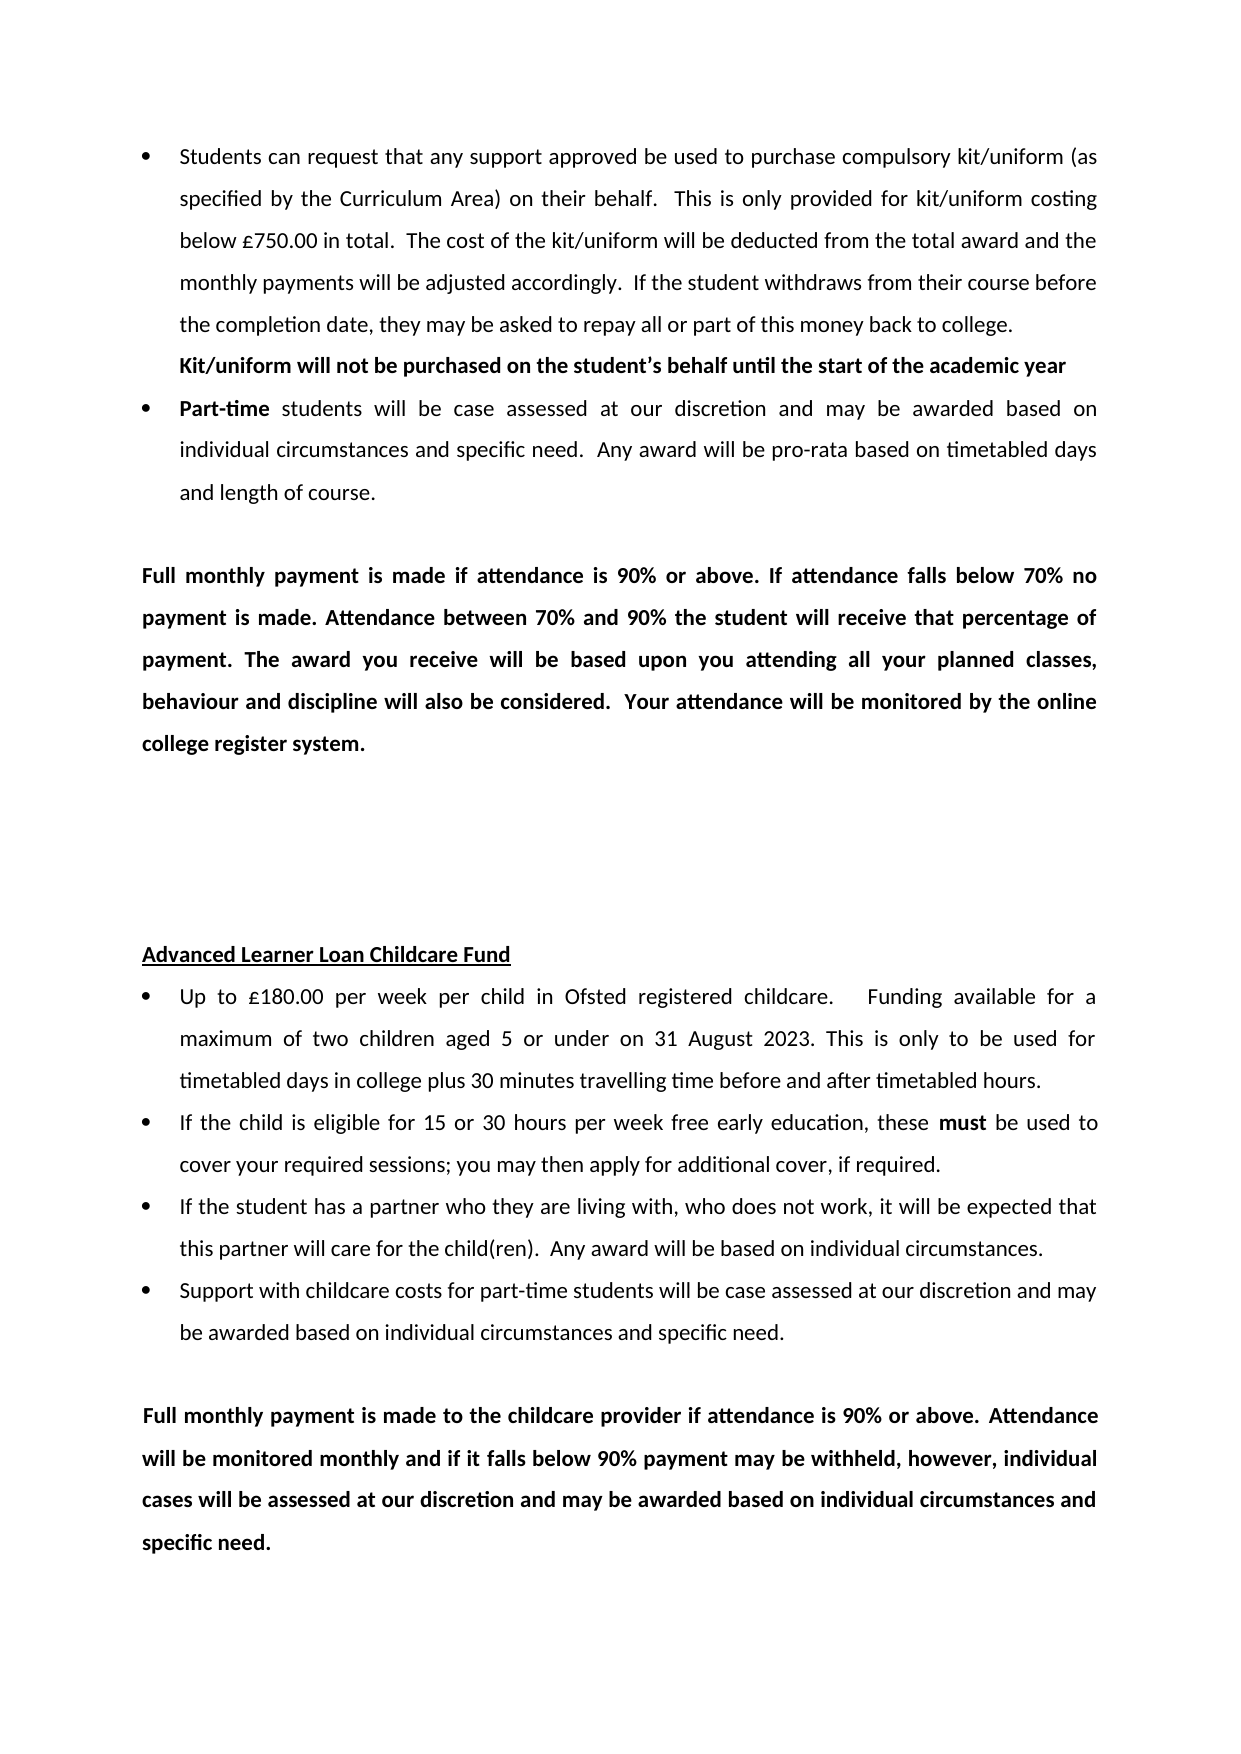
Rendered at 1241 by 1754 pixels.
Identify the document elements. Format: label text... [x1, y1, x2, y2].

text Kit/uniform will not be purchased on the student’s behalf until the start of the academic year [179, 352, 1098, 380]
list If the student has a partner who they are living with, who does not work, it will be expected that this partner will care for the child(ren). Any award will be based on individual circumstances. [142, 1192, 1098, 1262]
text Full monthly payment is made if attendance is 90% or above. If attendance falls below 70% no payment is made. Attendance between 70% and 90% the student will receive that percentage of payment. The award you receive will be based upon you attending all your planned classes, behaviour and discipline will also be considered. Your attendance will be monitored by the online college register system. [142, 562, 1098, 757]
list If the child is eligible for 15 or 30 hours per week free early education, these must be used to cover your required sessions; you may then apply for additional cover, if required. [142, 1108, 1098, 1178]
text Full monthly payment is made to the childcare provider if attendance is 90% or above. Attendance will be monitored monthly and if it falls below 90% payment may be withheld, however, individual cases will be assessed at our discretion and may be awarded based on individual circumstances and specific need. [142, 1402, 1098, 1556]
list Support with childcare costs for part-time students will be case assessed at our discretion and may be awarded based on individual circumstances and specific need. [142, 1276, 1098, 1346]
list Part-time students will be case assessed at our discretion and may be awarded based on individual circumstances and specific need. Any award will be pro-rata based on timetabled days and length of course. [142, 394, 1098, 506]
text Advanced Learner Loan Childcare Fund [142, 940, 1098, 968]
list Up to £180.00 per week per child in Ofsted registered childcare. Funding available for a maximum of two children aged 5 or under on 31 August 2023. This is only to be used for timetabled days in college plus 30 minutes travelling time before and after timetabled hours. [142, 982, 1098, 1094]
list Students can request that any support approved be used to purchase compulsory kit/uniform (as specified by the Curriculum Area) on their behalf. This is only provided for kit/uniform costing below £750.00 in total. The cost of the kit/uniform will be deducted from the total award and the monthly payments will be adjusted accordingly. If the student withdraws from their course before the completion date, they may be asked to repay all or part of this money back to college. [142, 142, 1098, 338]
